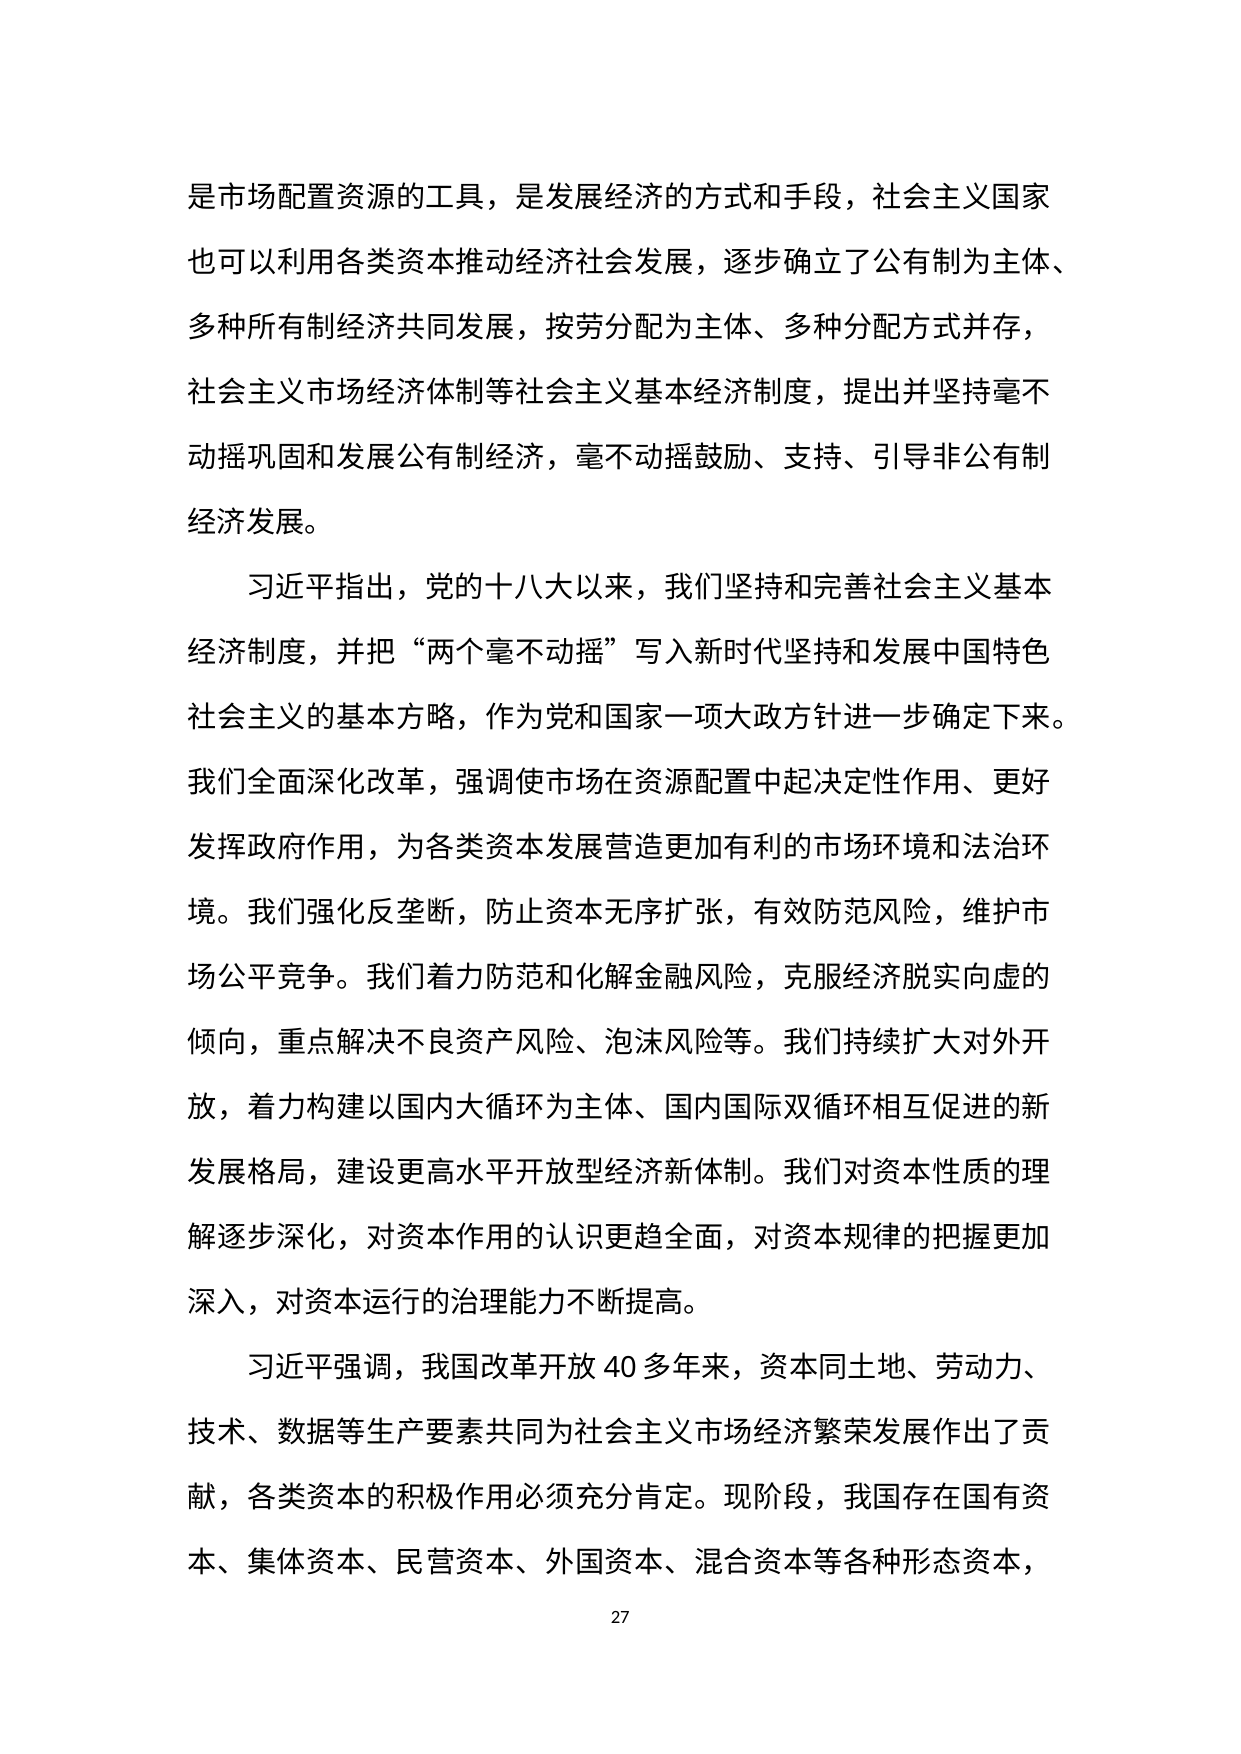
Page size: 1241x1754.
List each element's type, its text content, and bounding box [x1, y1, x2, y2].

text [187, 1332, 1053, 1592]
text 习近平指出，党的十八大以来，我们坚持和完善社会主义基本经济制度，并把“两个毫不动摇”写入新时代坚持和发展中国特色社会主义的基本方略，作为党和国家一项大政方针进一步确定下来。我们全面深化改革，强调使市场在资源配置中起决定性作用、更好发挥政府作用，为各类资本发展营造更加有利的市场环境和法治环境。我们强化反垄断，防止资本无序扩张，有效防范风险，维护市场公平竞争。我们着力防范和化解金融风险，克服经济脱实向虚的倾向，重点解决不良资产风险、泡沫风险等。我们持续扩大对外开放，着力构建以国内大循环为主体、国内国际双循环相互促进的新发展格局，建设更高水平开放型经济新体制。我们对资本性质的理解逐步深化，对资本作用的认识更趋全面，对资本规律的把握更加深入，对资本运行的治理能力不断提高。 [187, 552, 1053, 1332]
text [187, 162, 1053, 552]
